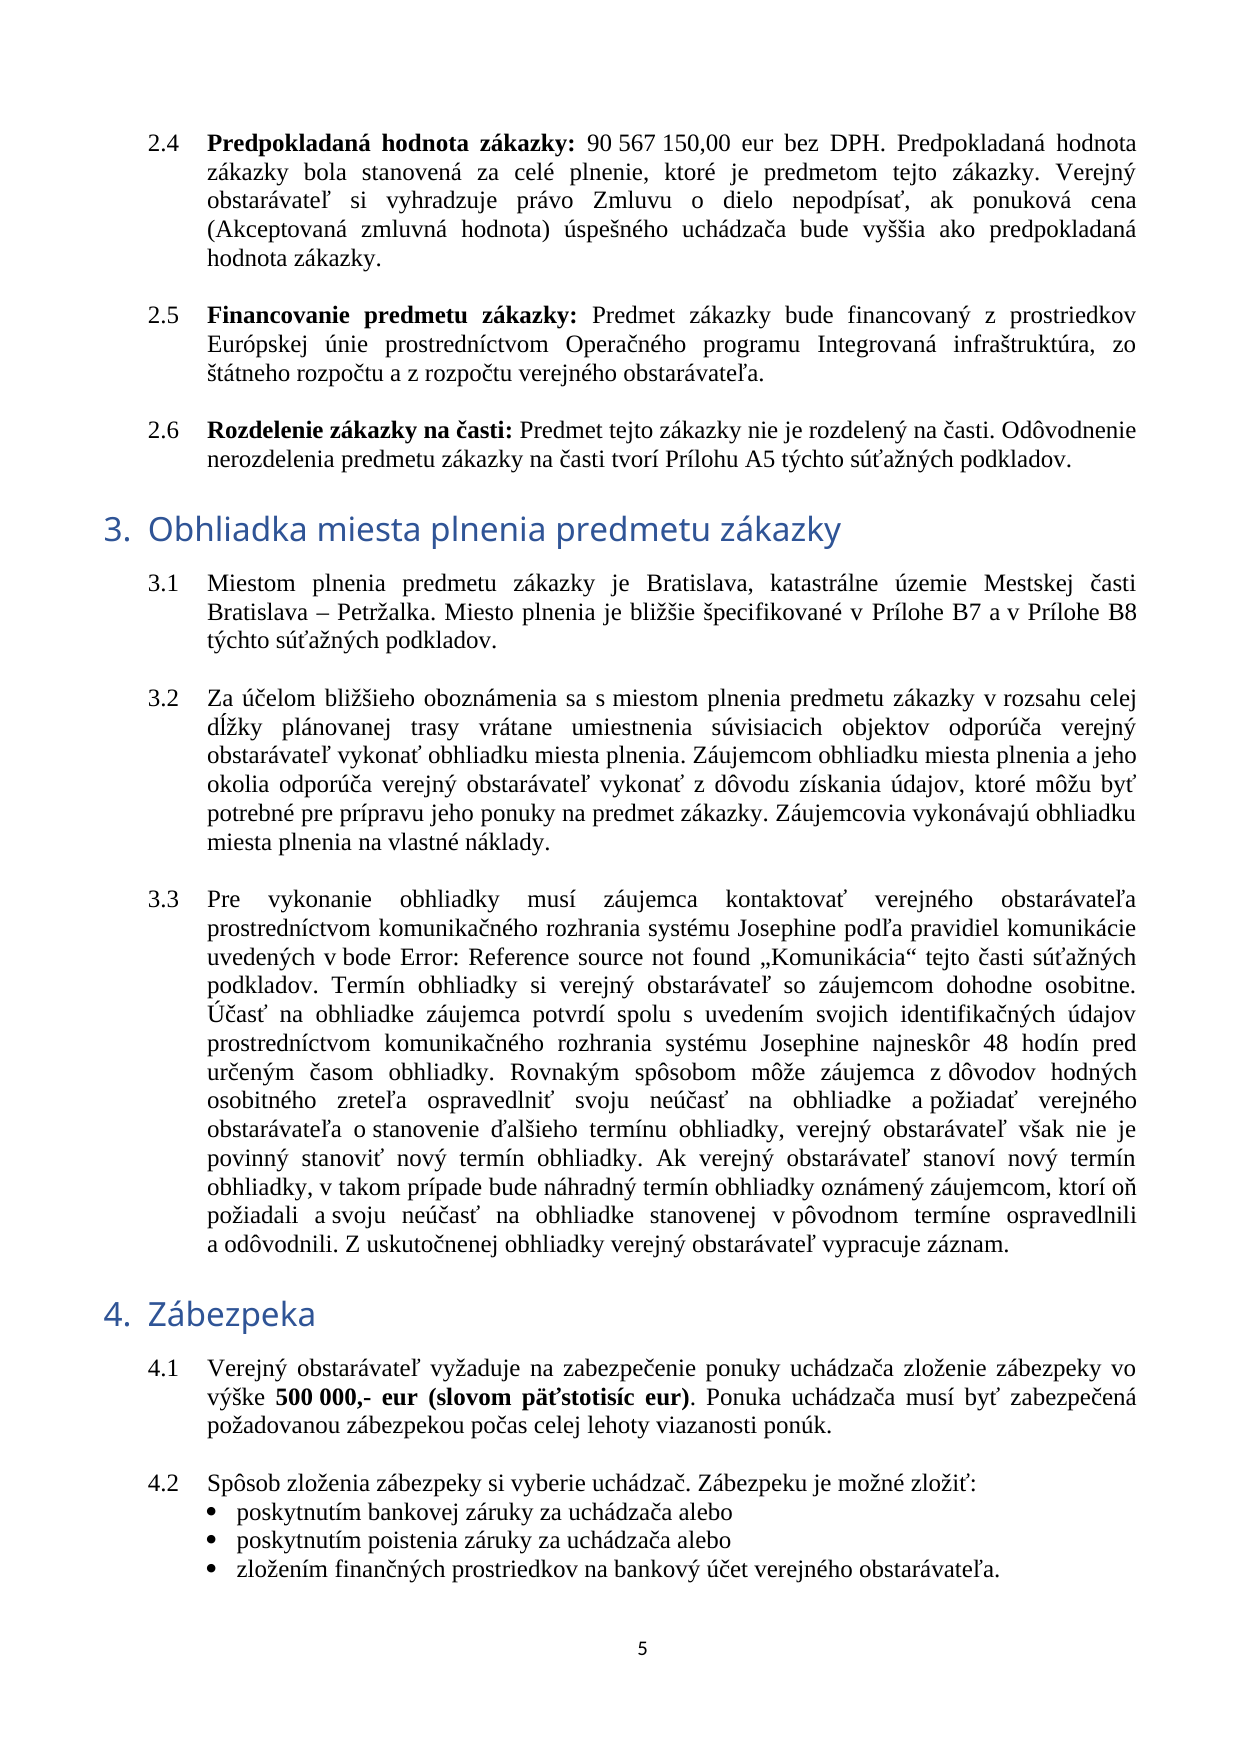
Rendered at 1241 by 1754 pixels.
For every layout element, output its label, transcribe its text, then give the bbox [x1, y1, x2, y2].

list Predpokladaná hodnota zákazky: 90 567 150,00 eur bez DPH. Predpokladaná hodnota zákazky bola stanovená za celé plnenie, ktoré je predmetom tejto zákazky. Verejný obstarávateľ si vyhradzuje právo Zmluvu o dielo nepodpísať, ak ponuková cena (Akceptovaná zmluvná hodnota) úspešného uchádzača bude vyššia ako predpokladaná hodnota zákazky. [148, 128, 1137, 272]
list Za účelom bližšieho oboznámenia sa s miestom plnenia predmetu zákazky v rozsahu celej dĺžky plánovanej trasy vrátane umiestnenia súvisiacich objektov odporúča verejný obstarávateľ vykonať obhliadku miesta plnenia. Záujemcom obhliadku miesta plnenia a jeho okolia odporúča verejný obstarávateľ vykonať z dôvodu získania údajov, ktoré môžu byť potrebné pre prípravu jeho ponuky na predmet zákazky. Záujemcovia vykonávajú obhliadku miesta plnenia na vlastné náklady. [148, 683, 1137, 856]
list zložením finančných prostriedkov na bankový účet verejného obstarávateľa. [207, 1554, 1137, 1583]
list Spôsob zloženia zábezpeky si vyberie uchádzač. Zábezpeku je možné zložiť: [148, 1468, 1137, 1497]
list Miestom plnenia predmetu zákazky je Bratislava, katastrálne územie Mestskej časti Bratislava – Petržalka. Miesto plnenia je bližšie špecifikované v Prílohe B7 a v Prílohe B8 týchto súťažných podkladov. [148, 568, 1137, 654]
list Financovanie predmetu zákazky: Predmet zákazky bude financovaný z prostriedkov Európskej únie prostredníctvom Operačného programu Integrovaná infraštruktúra, zo štátneho rozpočtu a z rozpočtu verejného obstarávateľa. [148, 301, 1137, 387]
text Obhliadka miesta plnenia predmetu zákazky [103, 506, 1137, 551]
list poskytnutím poistenia záruky za uchádzača alebo [207, 1526, 1137, 1554]
list Verejný obstarávateľ vyžaduje na zabezpečenie ponuky uchádzača zloženie zábezpeky vo výške 500 000,- eur (slovom päťstotisíc eur). Ponuka uchádzača musí byť zabezpečená požadovanou zábezpekou počas celej lehoty viazanosti ponúk. [148, 1353, 1137, 1439]
text Zábezpeka [103, 1291, 1137, 1336]
list Rozdelenie zákazky na časti: Predmet tejto zákazky nie je rozdelený na časti. Odôvodnenie nerozdelenia predmetu zákazky na časti tvorí Prílohu A5 týchto súťažných podkladov. [148, 416, 1137, 473]
list poskytnutím bankovej záruky za uchádzača alebo [207, 1497, 1137, 1526]
